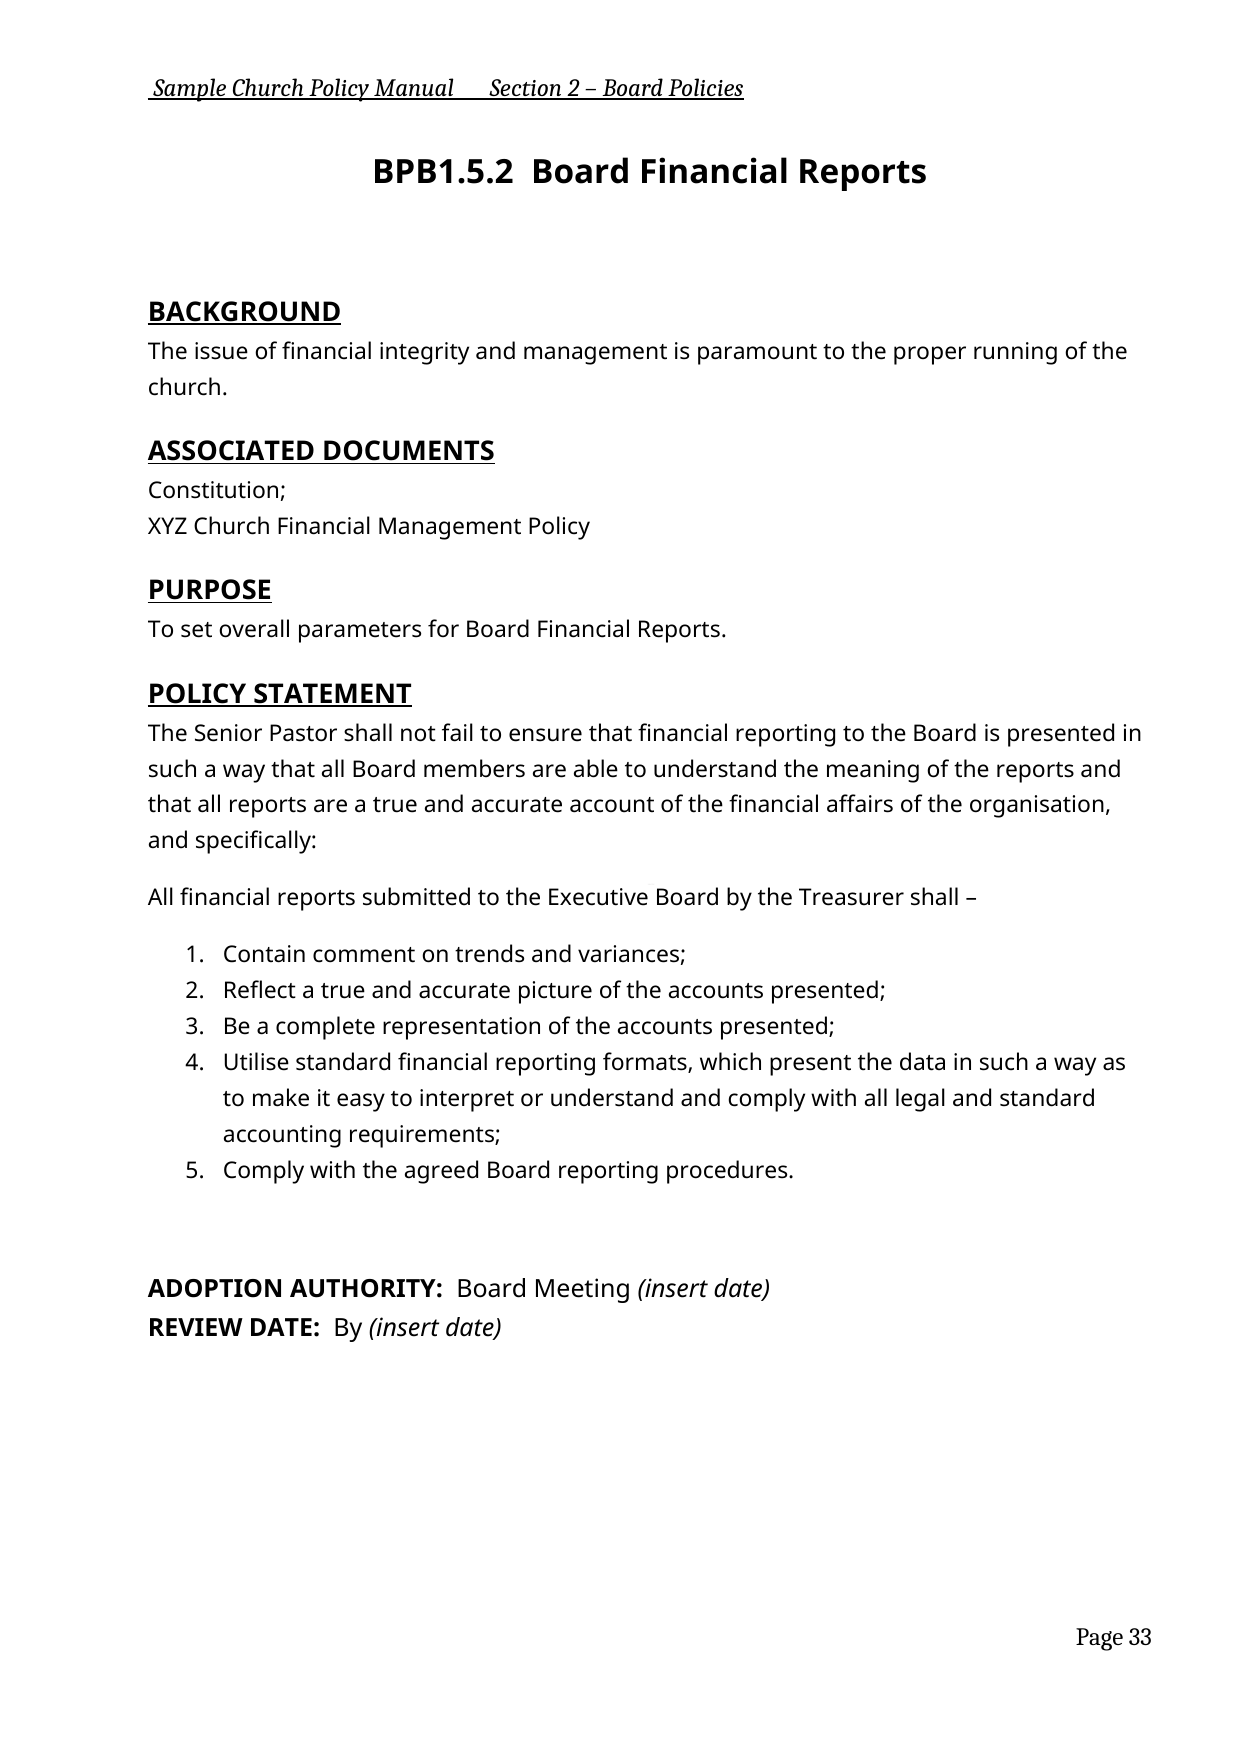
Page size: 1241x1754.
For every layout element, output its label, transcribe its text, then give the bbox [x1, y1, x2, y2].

list Contain comment on trends and variances; [185, 938, 1152, 969]
text The Senior Pastor shall not fail to ensure that financial reporting to the Board is presented in such a way that all Board members are able to understand the meaning of the reports and that all reports are a true and accurate account of the financial affairs of the organisation, and specifically: [148, 717, 1152, 856]
subtitle background [148, 292, 1152, 329]
text ADOPTION AUTHORITY: Board Meeting (insert date) REVIEW DATE: By (insert date) [148, 1270, 1152, 1343]
list Reflect a true and accurate picture of the accounts presented; [185, 974, 1152, 1005]
text All financial reports submitted to the Executive Board by the Treasurer shall – [148, 881, 1152, 912]
subtitle policy statement [148, 674, 1152, 711]
text BPB1.5.2 Board Financial Reports [148, 148, 1152, 193]
list Comply with the agreed Board reporting procedures. [185, 1153, 1152, 1185]
subtitle associated documents [148, 432, 1152, 468]
text The issue of financial integrity and management is paramount to the proper running of the church. [148, 335, 1152, 402]
text Constitution; XYZ Church Financial Management Policy [148, 474, 1152, 541]
subtitle purpose [148, 571, 1152, 608]
list Be a complete representation of the accounts presented; [185, 1010, 1152, 1041]
list Utilise standard financial reporting formats, which present the data in such a way as to make it easy to interpret or understand and comply with all legal and standard accounting requirements; [185, 1046, 1152, 1149]
text To set overall parameters for Board Financial Reports. [148, 613, 1152, 644]
